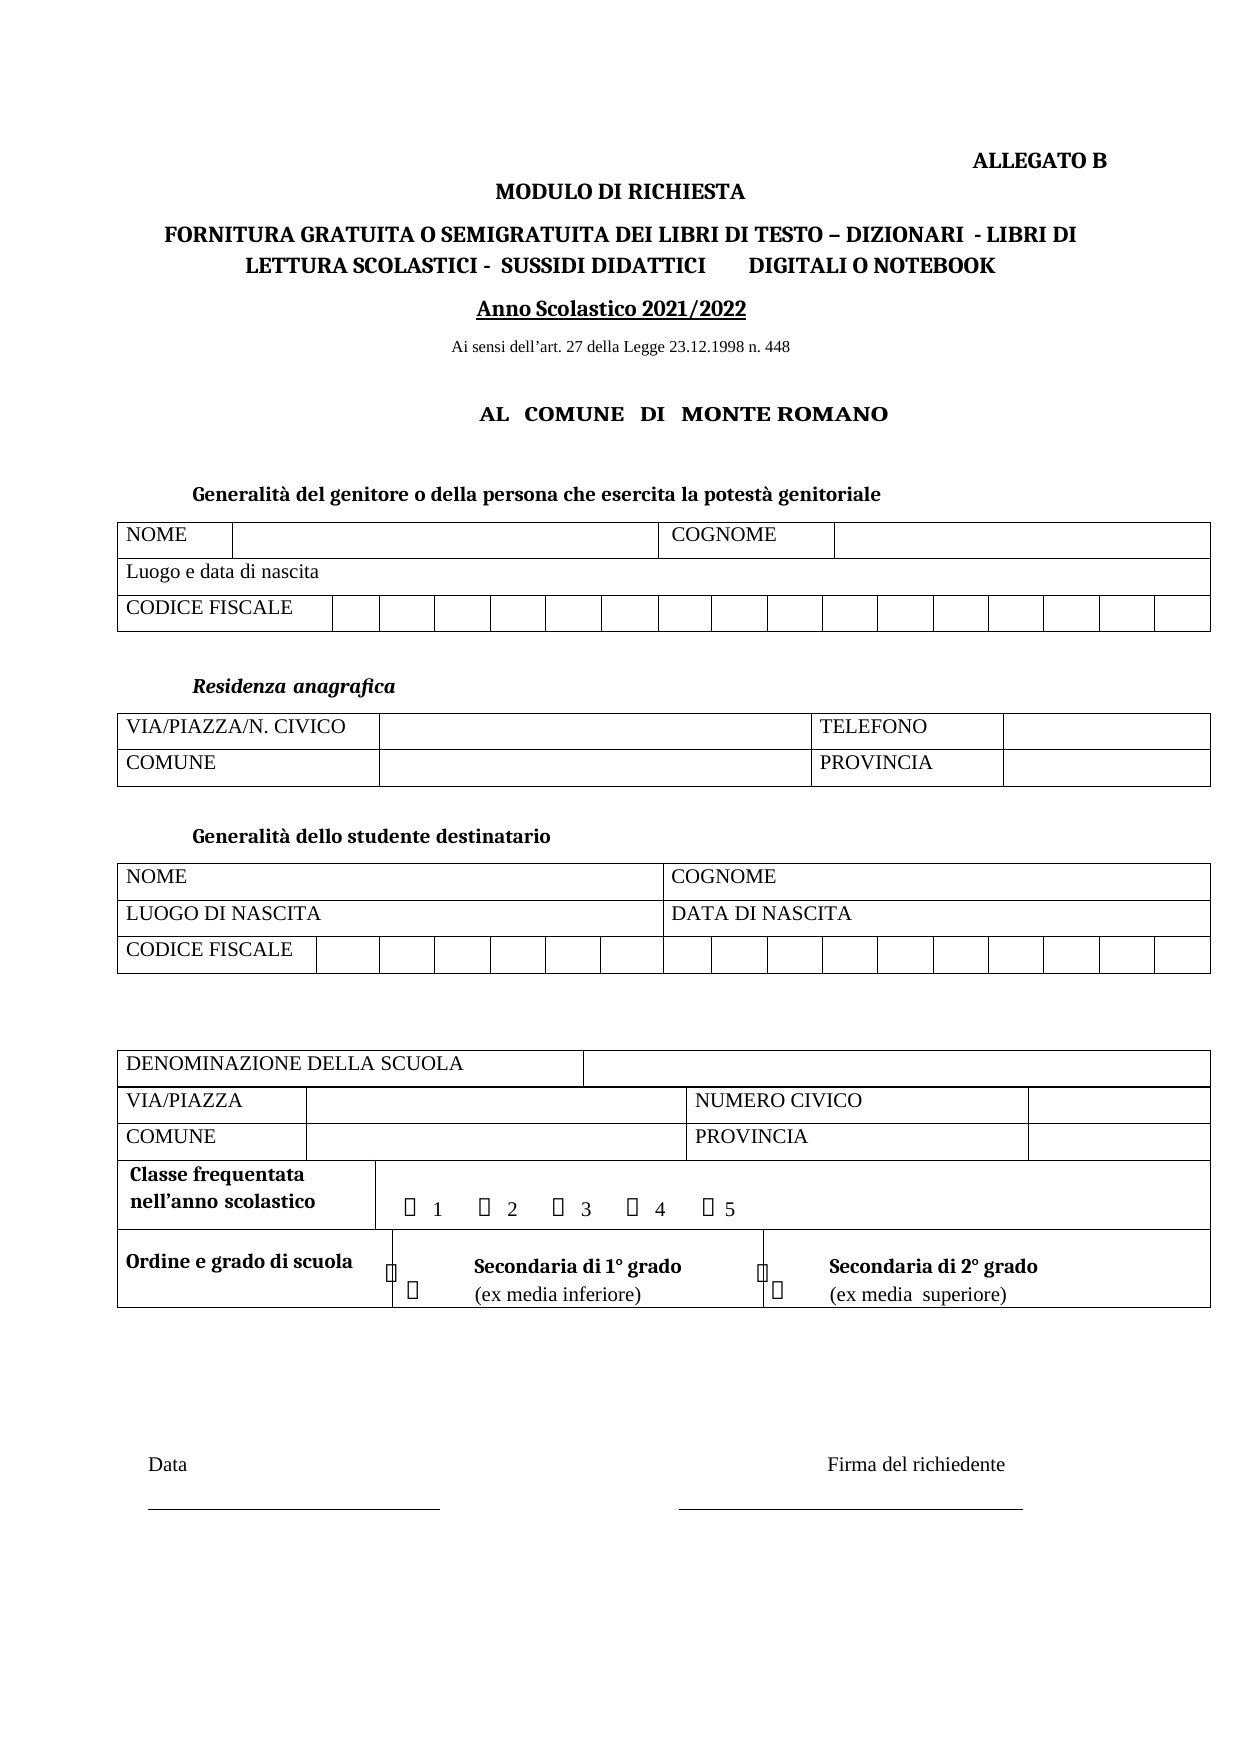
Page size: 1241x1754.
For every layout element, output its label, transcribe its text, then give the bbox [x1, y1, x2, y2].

table_cell [823, 937, 877, 973]
table_cell   Secondaria di 1° grado (ex media inferiore) [393, 1230, 763, 1307]
table_cell [664, 937, 711, 973]
text Anno Scolastico 2021/2022 [476, 296, 1223, 322]
table_cell CODICE FISCALE [118, 937, 316, 973]
table_cell [380, 937, 434, 973]
table_header COGNOME [659, 523, 834, 558]
table_cell [1004, 750, 1210, 786]
table_header [233, 523, 658, 558]
table_cell [878, 596, 933, 631]
table_cell [317, 937, 379, 973]
table_cell COMUNE [118, 750, 379, 786]
table_header DENOMINAZIONE DELLA SCUOLA [118, 1051, 583, 1086]
table_cell DATA DI NASCITA [664, 901, 1210, 936]
table_cell [307, 1124, 686, 1159]
table_cell [768, 596, 822, 631]
table_cell [878, 937, 933, 973]
table_cell NUMERO CIVICO [687, 1088, 1028, 1123]
table_cell [546, 596, 601, 631]
table_cell [491, 596, 545, 631]
table_header NOME [118, 864, 663, 899]
table_cell [435, 937, 490, 973]
table_cell [712, 937, 767, 973]
text Generalità del genitore o della persona che esercita la potestà genitoriale [192, 483, 1223, 507]
table_cell [712, 596, 767, 631]
table_cell [380, 596, 434, 631]
table_cell [602, 596, 658, 631]
table_cell PROVINCIA [687, 1124, 1028, 1159]
table_cell [1044, 596, 1099, 631]
table_cell [659, 596, 711, 631]
table_cell [823, 596, 877, 631]
table_header NOME [118, 523, 232, 558]
table_cell [546, 937, 600, 973]
text Residenza anagrafica [192, 674, 1223, 698]
table_cell CODICE FISCALE [118, 596, 332, 631]
table_cell Classe frequentata nell’anno scolastico [118, 1161, 375, 1229]
table_cell COMUNE [118, 1124, 306, 1159]
table_cell [1100, 596, 1154, 631]
table_cell [1100, 937, 1154, 973]
table_cell [1155, 596, 1210, 631]
table_cell [1044, 937, 1099, 973]
table_cell VIA/PIAZZA [118, 1088, 306, 1123]
text MODULO DI RICHIESTA [131, 179, 1110, 205]
table_cell Ordine e grado di scuola [118, 1230, 392, 1307]
table_header [584, 1051, 1210, 1086]
table_cell LUOGO DI NASCITA [118, 901, 663, 936]
table_cell [333, 596, 379, 631]
table_header [380, 714, 811, 749]
subtitle FORNITURA GRATUITA O SEMIGRATUITA DEI LIBRI DI TESTO – DIZIONARI - LIBRI DI LETTURA SCOLASTICI - SUSSIDI DIDATTICI DIGITALI O NOTEBOOK [131, 222, 1110, 279]
table_cell [1029, 1124, 1210, 1159]
table_header TELEFONO [812, 714, 1003, 749]
table_cell [601, 937, 663, 973]
table_header VIA/PIAZZA/N. CIVICO [118, 714, 379, 749]
table_cell [435, 596, 490, 631]
subtitle ALLEGATO B [969, 148, 1110, 174]
table_cell [1029, 1088, 1210, 1123]
table_cell [380, 750, 811, 786]
table_cell Luogo e data di nascita [118, 559, 1210, 595]
table_cell  Secondaria di 2° grado (ex media superiore) [764, 1230, 1210, 1307]
table_cell  1  2  3  4  5 [376, 1161, 1210, 1229]
table_cell [1155, 937, 1210, 973]
text Ai sensi dell’art. 27 della Legge 23.12.1998 n. 448 [131, 337, 1110, 356]
text Data Firma del richiedente [148, 1451, 1223, 1476]
table_cell PROVINCIA [812, 750, 1003, 786]
table_cell [989, 937, 1043, 973]
text AL COMUNE DI MONTE ROMANO [479, 402, 1223, 426]
table_cell [934, 937, 988, 973]
table_header COGNOME [664, 864, 1210, 899]
text Generalità dello studente destinatario [192, 824, 1223, 848]
table_header [1004, 714, 1210, 749]
table_cell [307, 1088, 686, 1123]
table_cell [768, 937, 822, 973]
table_cell [989, 596, 1043, 631]
table_cell [934, 596, 988, 631]
table_cell [491, 937, 545, 973]
table_header [835, 523, 1210, 558]
